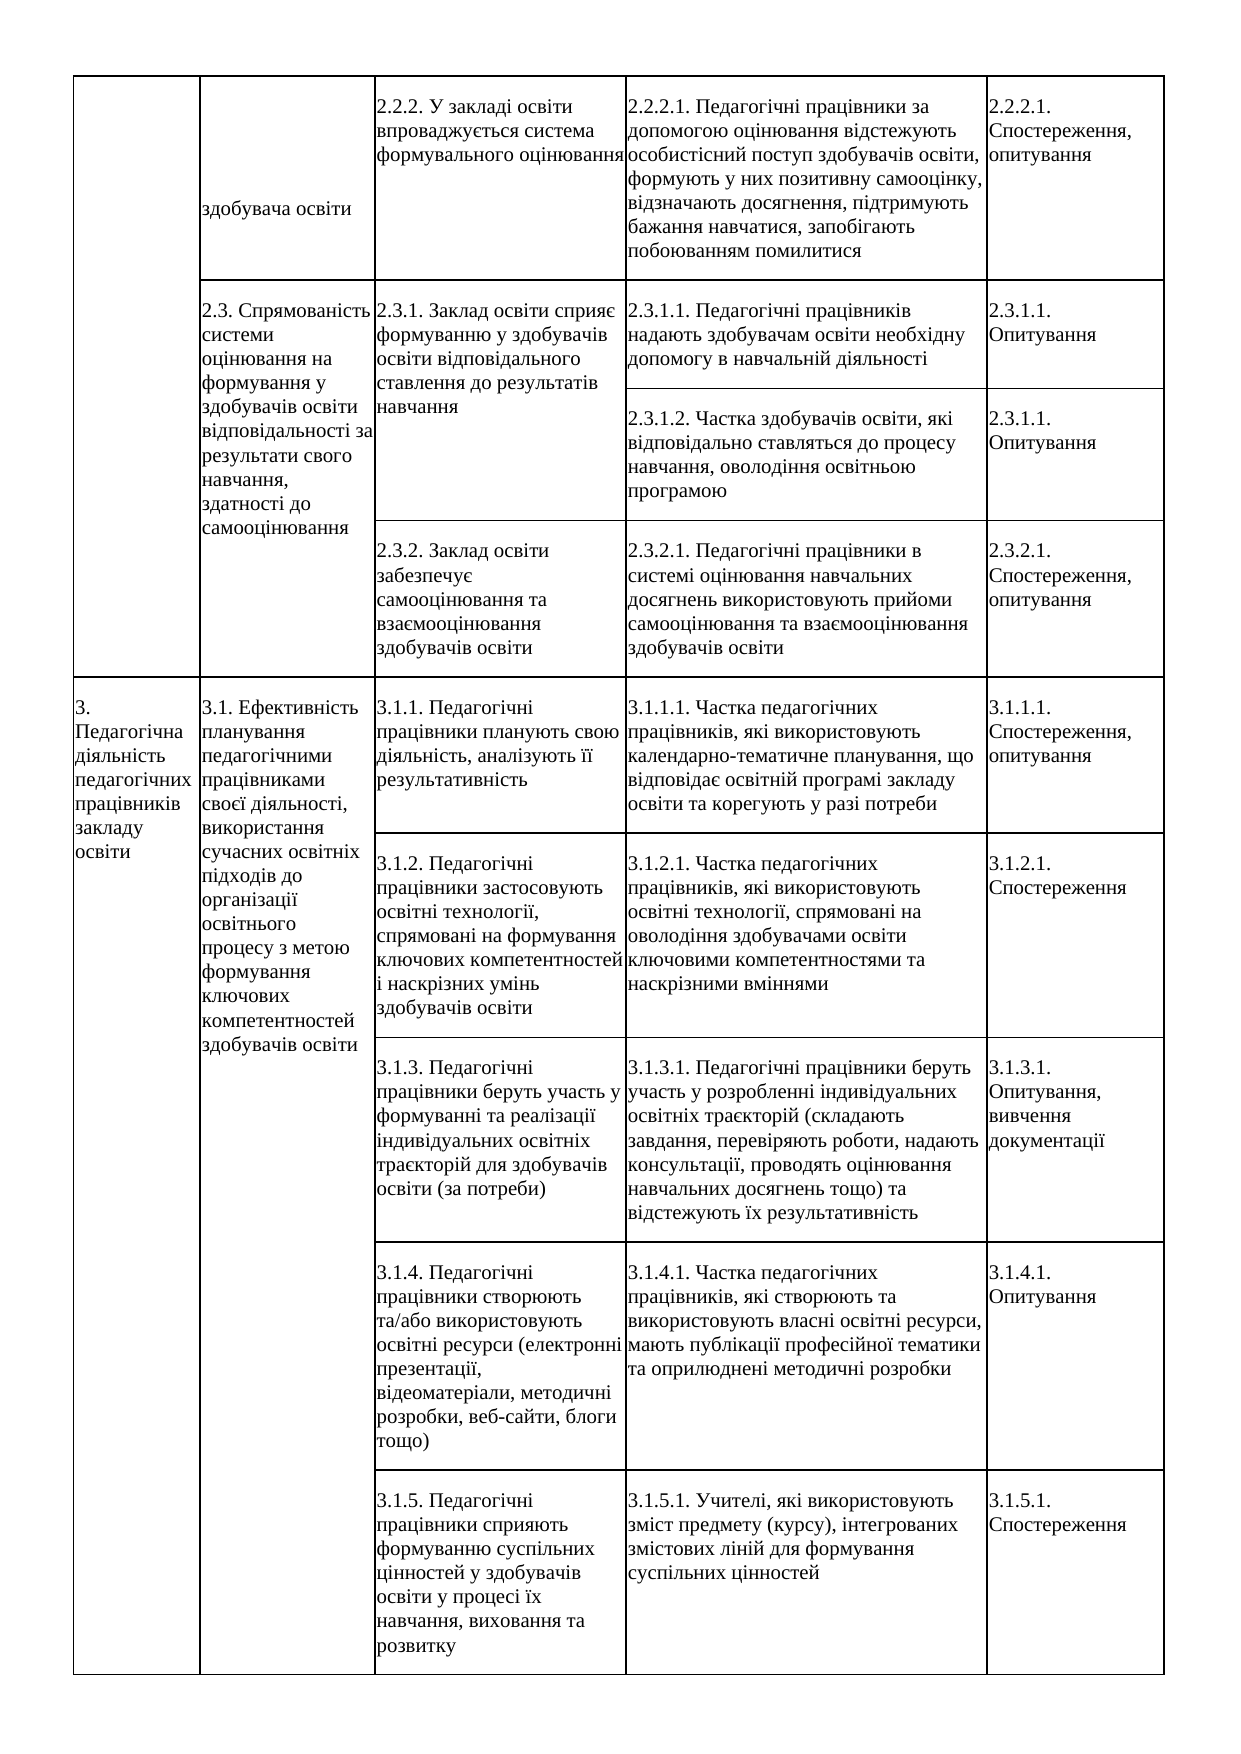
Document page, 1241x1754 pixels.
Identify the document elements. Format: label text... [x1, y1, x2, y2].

table_cell 3.1.1.1. Спостереження, опитування [988, 678, 1163, 832]
table_cell 3.1.4.1. Опитування [988, 1243, 1163, 1469]
table_cell 3.1.5. Педагогічні працівники сприяють формуванню суспільних цінностей у здобувачів освіти у процесі їх навчання, виховання та розвитку [376, 1471, 625, 1674]
table_cell 2.3.2. Заклад освіти забезпечує самооцінювання та взаємооцінювання здобувачів освіти [376, 521, 625, 676]
table_cell 3.1.3. Педагогічні працівники беруть участь у формуванні та реалізації індивідуальних освітніх траєкторій для здобувачів освіти (за потреби) [376, 1038, 625, 1241]
table_cell 2.3.1.1. Опитування [988, 281, 1163, 387]
table_cell 2.3.1.1. Педагогічні працівників надають здобувачам освіти необхідну допомогу в навчальній діяльності [627, 281, 986, 387]
table_cell 3.1.5.1. Учителі, які використовують зміст предмету (курсу), інтегрованих змістових ліній для формування суспільних цінностей [627, 1471, 986, 1674]
table_cell 3.1.2. Педагогічні працівники застосовують освітні технології, спрямовані на формування ключових компетентностей і наскрізних умінь здобувачів освіти [376, 834, 625, 1037]
table_cell 3.1.3.1. Опитування, вивчення документації [988, 1038, 1163, 1241]
table_cell 2.3.2.1. Педагогічні працівники в системі оцінювання навчальних досягнень використовують прийоми самооцінювання та взаємооцінювання здобувачів освіти [627, 521, 986, 676]
table_cell 3.1.5.1. Спостереження [988, 1471, 1163, 1674]
table_cell 3.1. Ефективність планування педагогічними працівниками своєї діяльності, використання сучасних освітніх підходів до організації освітнього процесу з метою формування ключових компетентностей здобувачів освіти [201, 678, 374, 1674]
table_cell 3.1.3.1. Педагогічні працівники беруть участь у розробленні індивідуальних освітніх траєкторій (складають завдання, перевіряють роботи, надають консультації, проводять оцінювання навчальних досягнень тощо) та відстежують їх результативність [627, 1038, 986, 1241]
table_cell 3.1.4.1. Частка педагогічних працівників, які створюють та використовують власні освітні ресурси, мають публікації професійної тематики та оприлюднені методичні розробки [627, 1243, 986, 1469]
table_cell 3. Педагогічна діяльність педагогічних працівників закладу освіти [74, 678, 199, 1674]
table_cell 2.2.2.1. Педагогічні працівники за допомогою оцінювання відстежують особистісний поступ здобувачів освіти, формують у них позитивну самооцінку, відзначають досягнення, підтримують бажання навчатися, запобігають побоюванням помилитися [627, 77, 986, 279]
table_cell 2.2.2. У закладі освіти впроваджується система формувального оцінювання [376, 77, 625, 279]
table_cell 2.3. Спрямованість системи оцінювання на формування у здобувачів освіти відповідальності за результати свого навчання, здатності до самооцінювання [201, 281, 374, 676]
table_cell 3.1.2.1. Спостереження [988, 834, 1163, 1037]
table_cell 2.3.1. Заклад освіти сприяє формуванню у здобувачів освіти відповідального ставлення до результатів навчання [376, 281, 625, 520]
table_cell 2.3.1.1. Опитування [988, 389, 1163, 520]
table_cell 3.1.1. Педагогічні працівники планують свою діяльність, аналізують її результативність [376, 678, 625, 832]
table_cell 2.3.1.2. Частка здобувачів освіти, які відповідально ставляться до процесу навчання, оволодіння освітньою програмою [627, 389, 986, 520]
table_cell 3.1.2.1. Частка педагогічних працівників, які використовують освітні технології, спрямовані на оволодіння здобувачами освіти ключовими компетентностями та наскрізними вміннями [627, 834, 986, 1037]
table_cell 2.3.2.1. Спостереження, опитування [988, 521, 1163, 676]
table_cell 3.1.1.1. Частка педагогічних працівників, які використовують календарно-тематичне планування, що відповідає освітній програмі закладу освіти та корегують у разі потреби [627, 678, 986, 832]
table_cell 3.1.4. Педагогічні працівники створюють та/або використовують освітні ресурси (електронні презентації, відеоматеріали, методичні розробки, веб-сайти, блоги тощо) [376, 1243, 625, 1469]
table_cell 2.2.2.1. Спостереження, опитування [988, 77, 1163, 279]
